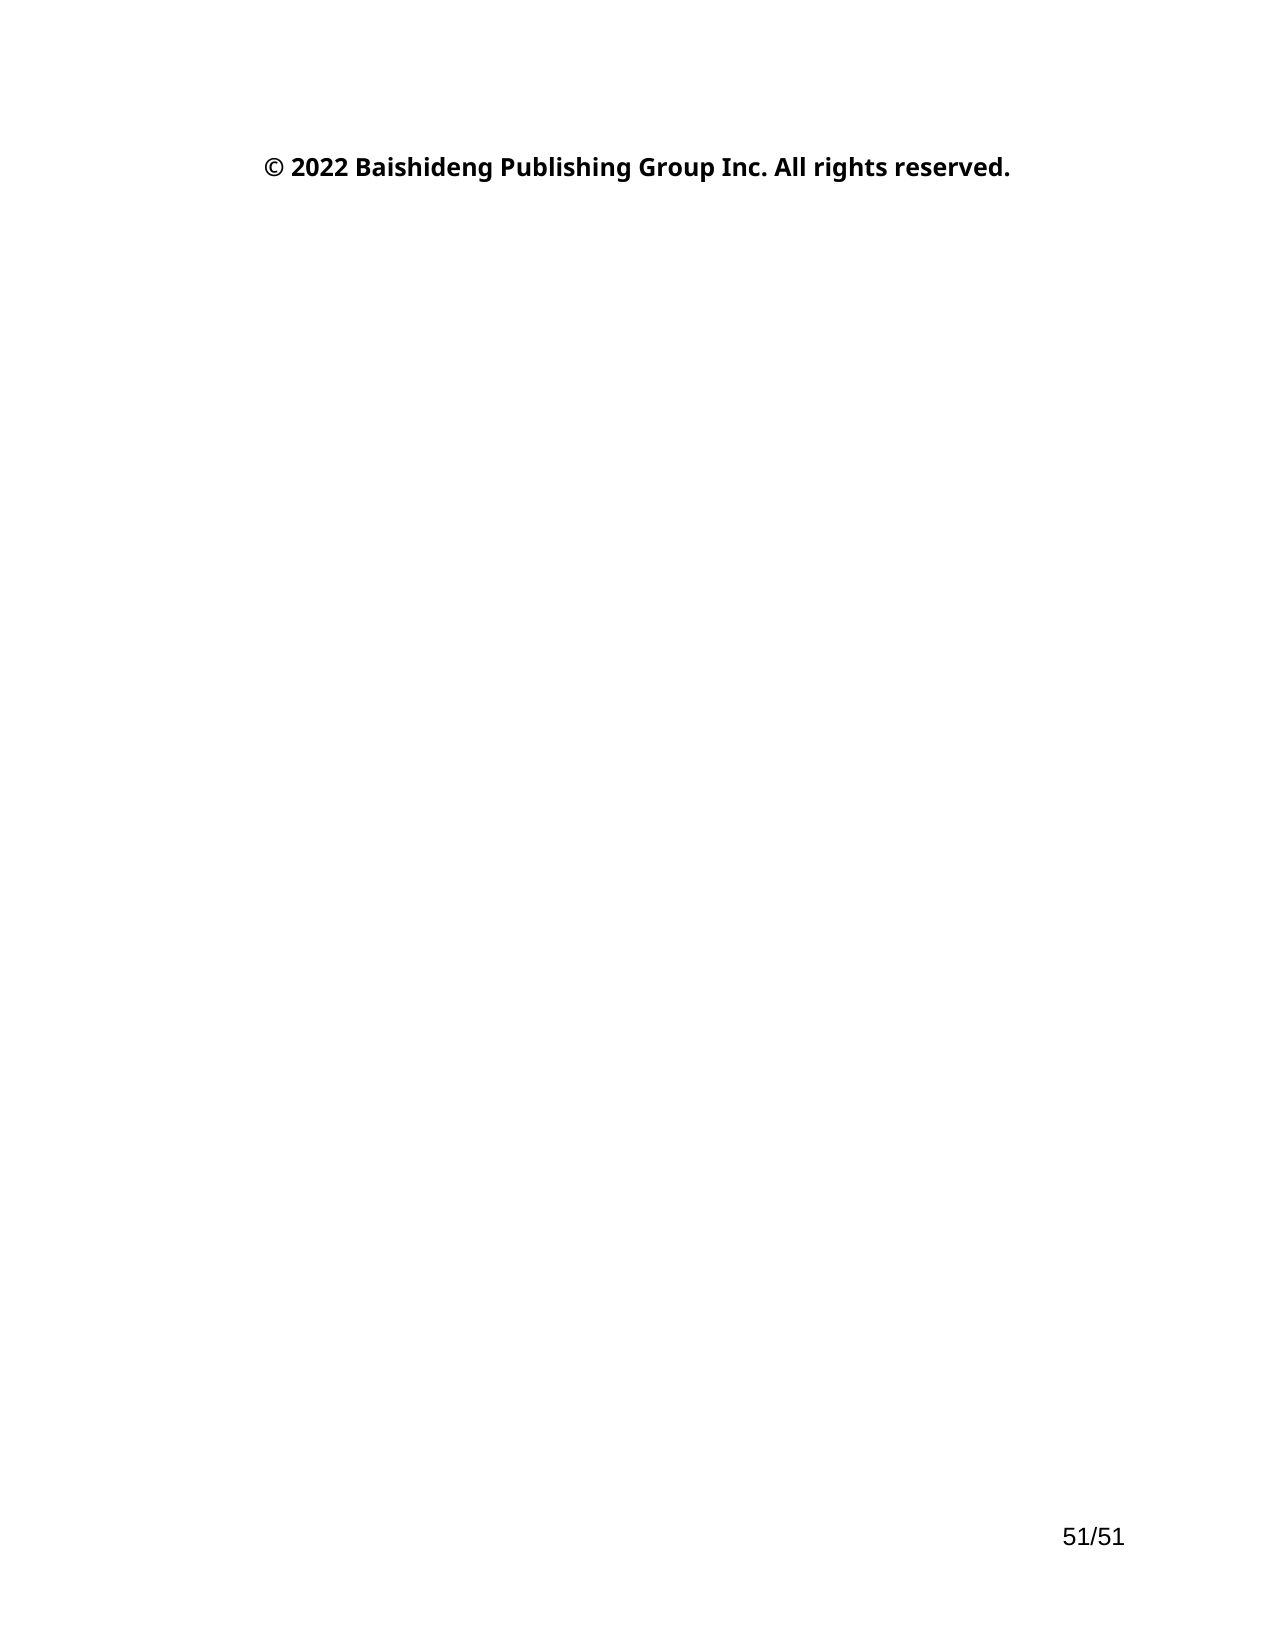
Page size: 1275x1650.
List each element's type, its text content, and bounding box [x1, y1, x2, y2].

text © 2022 Baishideng Publishing Group Inc. All rights reserved. [150, 150, 1125, 184]
